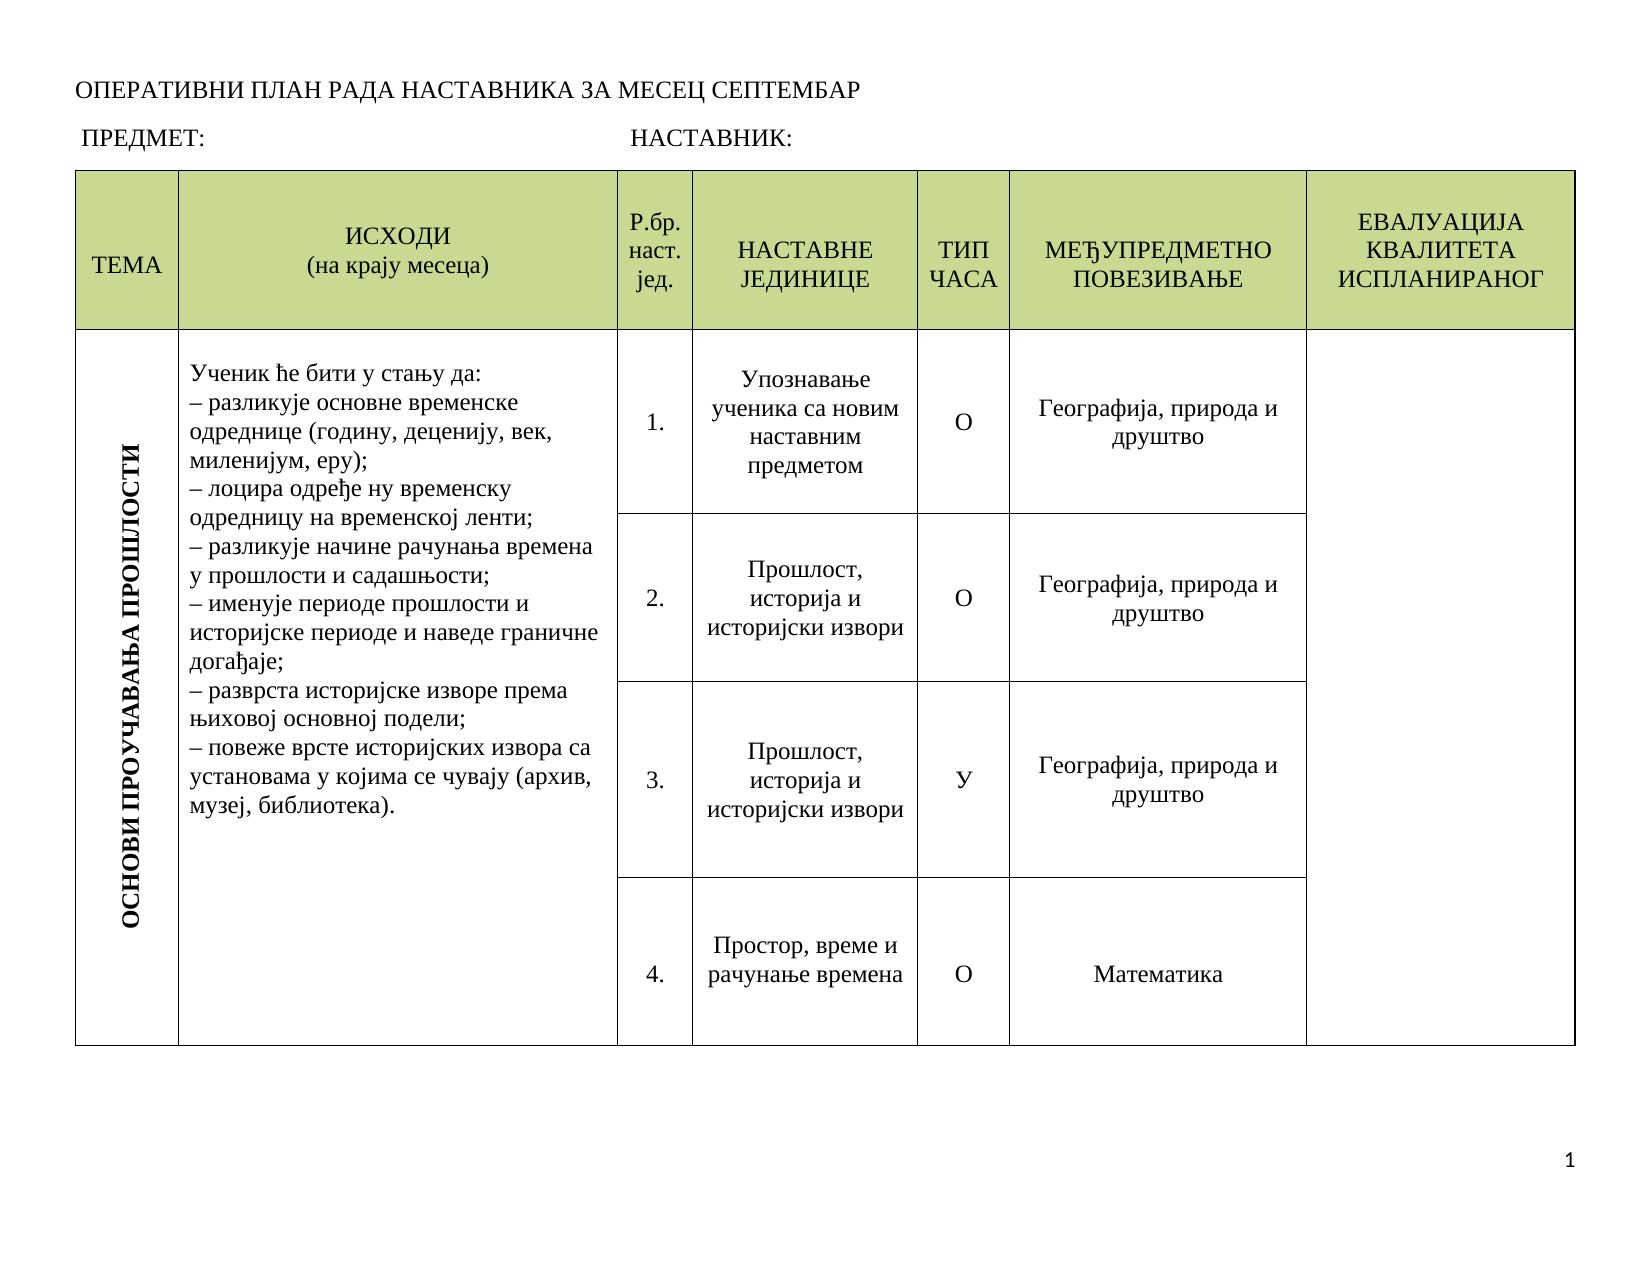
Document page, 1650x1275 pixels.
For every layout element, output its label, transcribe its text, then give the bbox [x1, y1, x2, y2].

table_cell У [918, 682, 1009, 877]
table_cell О [918, 514, 1009, 681]
table_header МЕЂУПРЕДМЕТНО ПОВЕЗИВАЊЕ [1010, 171, 1306, 329]
table_cell О [918, 330, 1009, 513]
table_cell 2. [618, 514, 692, 681]
table_cell Географија, природа и друштво [1010, 514, 1306, 681]
table_cell Ученик ће бити у стању да: ‒ разликује основне временске одреднице (годину, деценију, век, миленијум, еру); – лоцира одређе ну временску одредницу на временској ленти; – разликује начине рачунања времена у прошлости и садашњости; – именује периоде прошлости и историјске периоде и наведе граничне догађаје; – разврста историјске изворе према њиховој основној подели; – повеже врсте историјских извора са установама у којима се чувају (архив, музеј, библиотека). [179, 330, 617, 1044]
table_cell Географија, природа и друштво [1010, 682, 1306, 877]
table_header НАСТАВНЕ ЈЕДИНИЦЕ [693, 171, 917, 329]
table_cell Математика [1010, 878, 1306, 1044]
table_header TEMA [76, 171, 178, 329]
text ПРЕДМЕТ: НАСТАВНИК: [75, 123, 1575, 151]
table_cell ОСНОВИ ПРОУЧАВАЊА ПРОШЛОСТИ [76, 330, 178, 1044]
table_header ЕВАЛУАЦИЈА КВАЛИТЕТА ИСПЛАНИРАНОГ [1307, 171, 1574, 329]
table_header Р.бр. наст. јед. [618, 171, 692, 329]
table_cell Прошлост, историја и историјски извори [693, 514, 917, 681]
text ОПЕРАТИВНИ ПЛАН РАДА НАСТАВНИКА ЗА МЕСЕЦ СЕПТЕМБАР [75, 75, 1575, 104]
table_cell 3. [618, 682, 692, 877]
table_cell Простор, време и рачунање времена [693, 878, 917, 1044]
table_cell Географија, природа и друштво [1010, 330, 1306, 513]
table_cell 1. [618, 330, 692, 513]
table_header ТИП ЧАСА [918, 171, 1009, 329]
table_cell Упознавање ученика са новим наставним предметом [693, 330, 917, 513]
table_cell О [918, 878, 1009, 1044]
table_cell [1307, 330, 1574, 1044]
table_cell Прошлост, историја и историјски извори [693, 682, 917, 877]
table_cell 4. [618, 878, 692, 1044]
table_header ИСХОДИ (на крају месеца) [179, 171, 617, 329]
